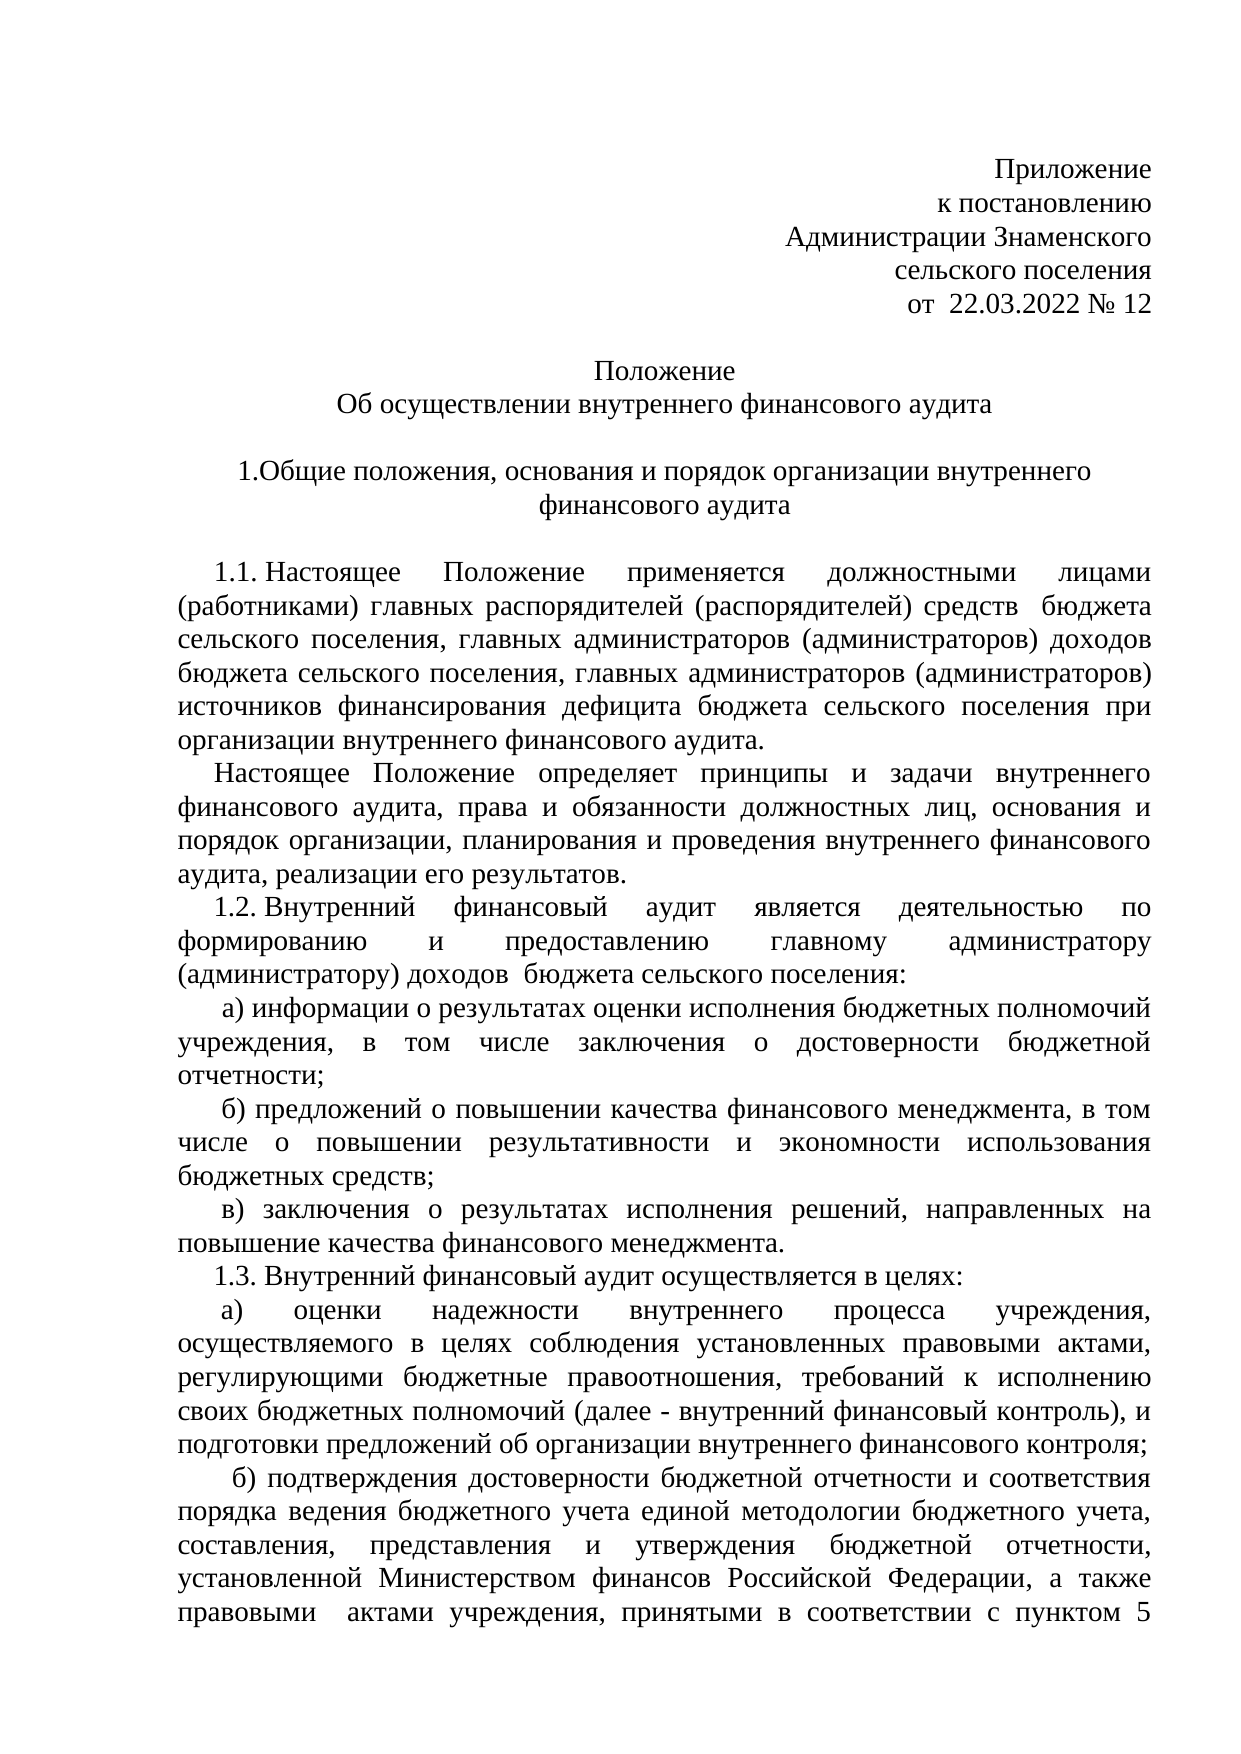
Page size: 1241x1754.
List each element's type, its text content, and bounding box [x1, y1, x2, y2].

text к постановлению [561, 185, 1152, 219]
text б) предложений о повышении качества финансового менеджмента, в том числе о повышении результативности и экономности использования бюджетных средств; [177, 1091, 1152, 1191]
text в) заключения о результатах исполнения решений, направленных на повышение качества финансового менеджмента. [177, 1191, 1152, 1258]
list Внутренний финансовый аудит осуществляется в целях: [177, 1258, 1152, 1292]
text а) оценки надежности внутреннего процесса учреждения, осуществляемого в целях соблюдения установленных правовыми актами, регулирующими бюджетные правоотношения, требований к исполнению своих бюджетных полномочий (далее - внутренний финансовый контроль), и подготовки предложений об организации внутреннего финансового контроля; [177, 1292, 1152, 1460]
text Приложение [561, 152, 1152, 185]
text Положение [177, 353, 1152, 386]
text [177, 1460, 1152, 1627]
list Внутренний финансовый аудит является деятельностью по формированию и предоставлению главному администратору (администратору) доходов бюджета сельского поселения: [177, 889, 1152, 990]
text Администрации Знаменского [561, 219, 1152, 252]
list Настоящее Положение применяется должностными лицами (работниками) главных распорядителей (распорядителей) средств бюджета сельского поселения, главных администраторов (администраторов) доходов бюджета сельского поселения, главных администраторов (администраторов) источников финансирования дефицита бюджета сельского поселения при организации внутреннего финансового аудита. [177, 554, 1152, 755]
text от 22.03.2022 № 12 [561, 286, 1152, 319]
text а) информации о результатах оценки исполнения бюджетных полномочий учреждения, в том числе заключения о достоверности бюджетной отчетности; [177, 990, 1152, 1091]
text Об осуществлении внутреннего финансового аудита [177, 386, 1152, 420]
text 1.Общие положения, основания и порядок организации внутреннего финансового аудита [177, 453, 1152, 521]
text Настоящее Положение определяет принципы и задачи внутреннего финансового аудита, права и обязанности должностных лиц, основания и порядок организации, планирования и проведения внутреннего финансового аудита, реализации его результатов. [177, 755, 1152, 889]
text сельского поселения [561, 252, 1152, 286]
